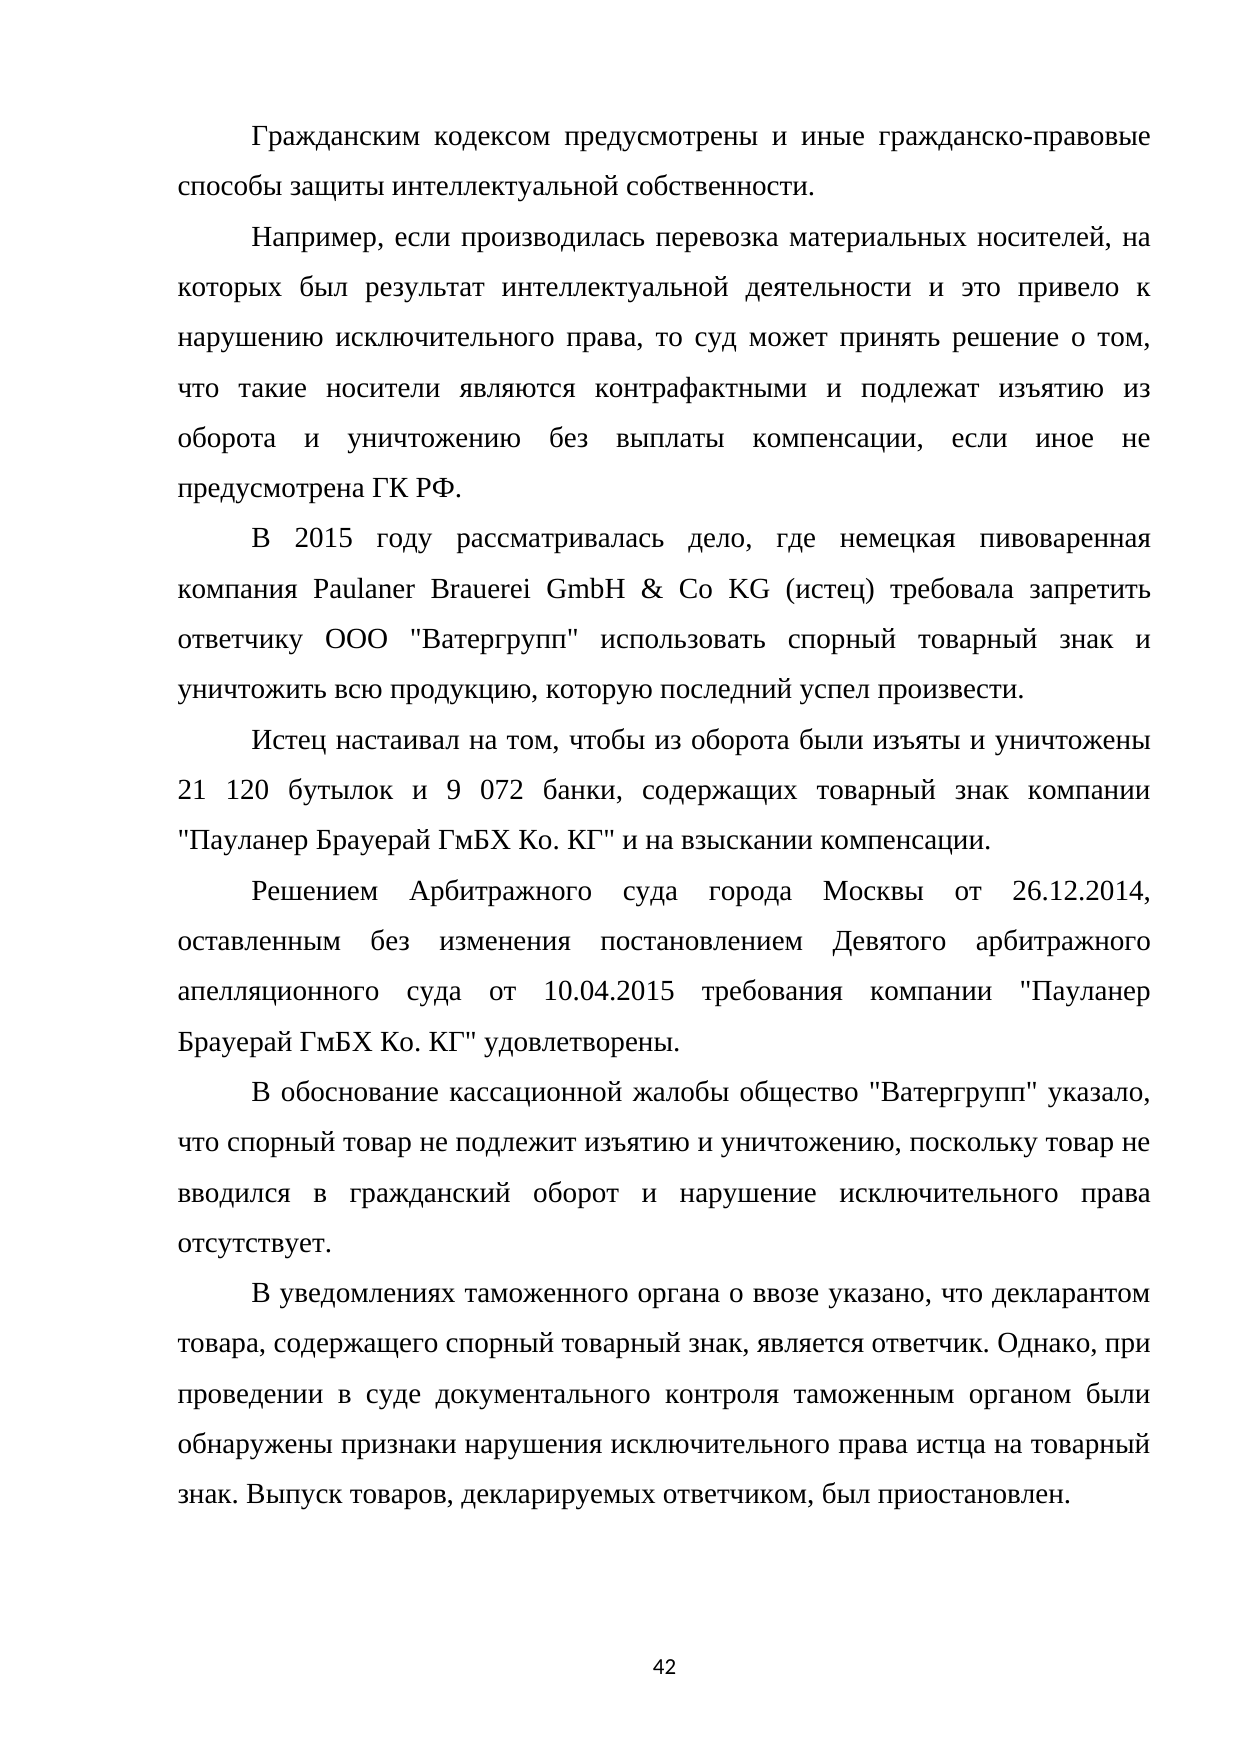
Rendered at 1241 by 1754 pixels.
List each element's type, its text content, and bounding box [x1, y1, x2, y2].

text Гражданским кодексом предусмотрены и иные гражданско-правовые способы защиты интеллектуальной собственности. [177, 118, 1152, 202]
text В 2015 году рассматривалась дело, где немецкая пивоваренная компания Paulaner Brauerei GmbH & Co KG (истец) требовала запретить ответчику ООО "Ватергрупп" использовать спорный товарный знак и уничтожить всю продукцию, которую последний успел произвести. [177, 521, 1152, 705]
text Например, если производилась перевозка материальных носителей, на которых был результат интеллектуальной деятельности и это привело к нарушению исключительного права, то суд может принять решение о том, что такие носители являются контрафактными и подлежат изъятию из оборота и уничтожению без выплаты компенсации, если иное не предусмотрена ГК РФ. [177, 219, 1152, 504]
text Решением Арбитражного суда города Москвы от 26.12.2014, оставленным без изменения постановлением Девятого арбитражного апелляционного суда от 10.04.2015 требования компании "Пауланер Брауерай ГмБХ Ко. КГ" удовлетворены. [177, 873, 1152, 1057]
text В обоснование кассационной жалобы общество "Ватергрупп" указало, что спорный товар не подлежит изъятию и уничтожению, поскольку товар не вводился в гражданский оборот и нарушение исключительного права отсутствует. [177, 1074, 1152, 1258]
text Истец настаивал на том, чтобы из оборота были изъяты и уничтожены 21 120 бутылок и 9 072 банки, содержащих товарный знак компании "Пауланер Брауерай ГмБХ Ко. КГ" и на взыскании компенсации. [177, 722, 1152, 856]
text В уведомлениях таможенного органа о ввозе указано, что декларантом товара, содержащего спорный товарный знак, является ответчик. Однако, при проведении в суде документального контроля таможенным органом были обнаружены признаки нарушения исключительного права истца на товарный знак. Выпуск товаров, декларируемых ответчиком, был приостановлен. [177, 1275, 1152, 1510]
